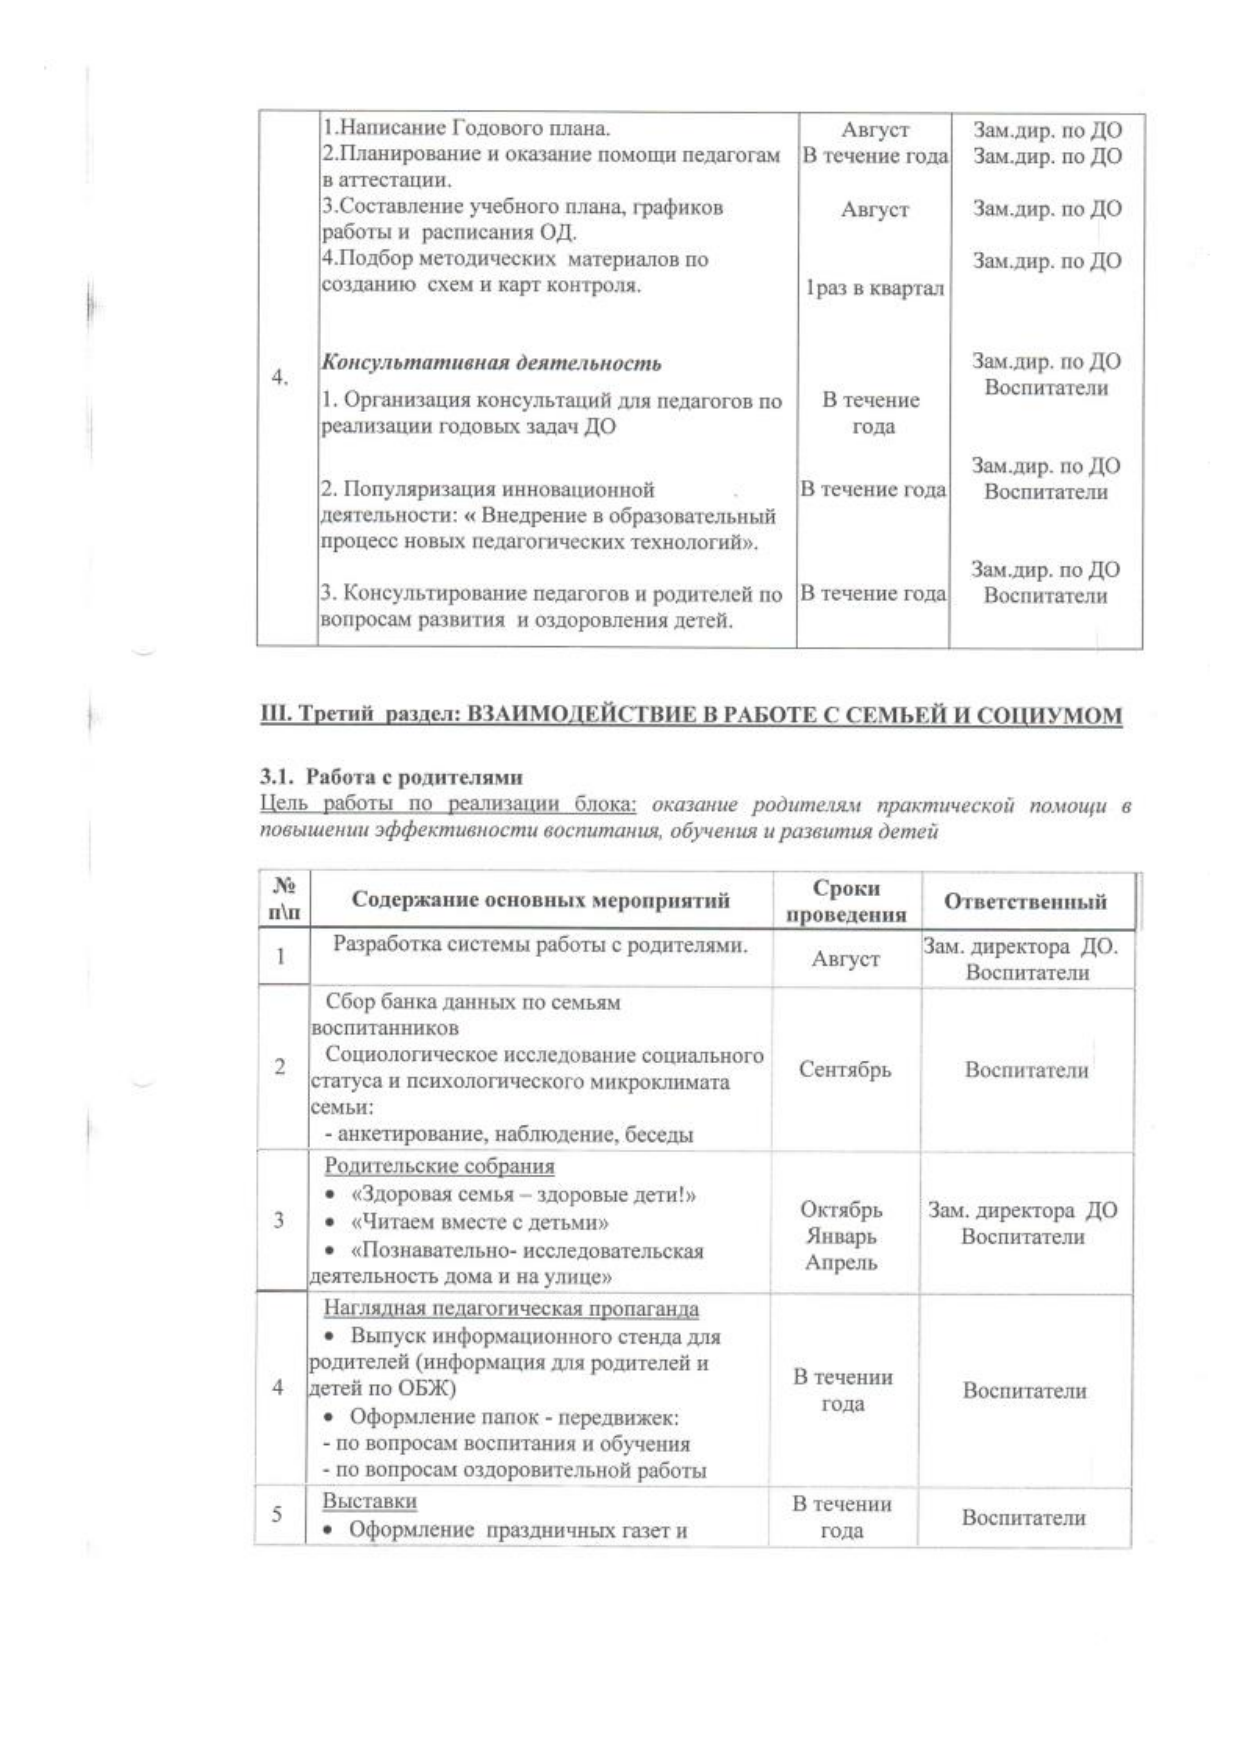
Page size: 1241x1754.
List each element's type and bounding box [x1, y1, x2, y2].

picture [44, 59, 1211, 1658]
